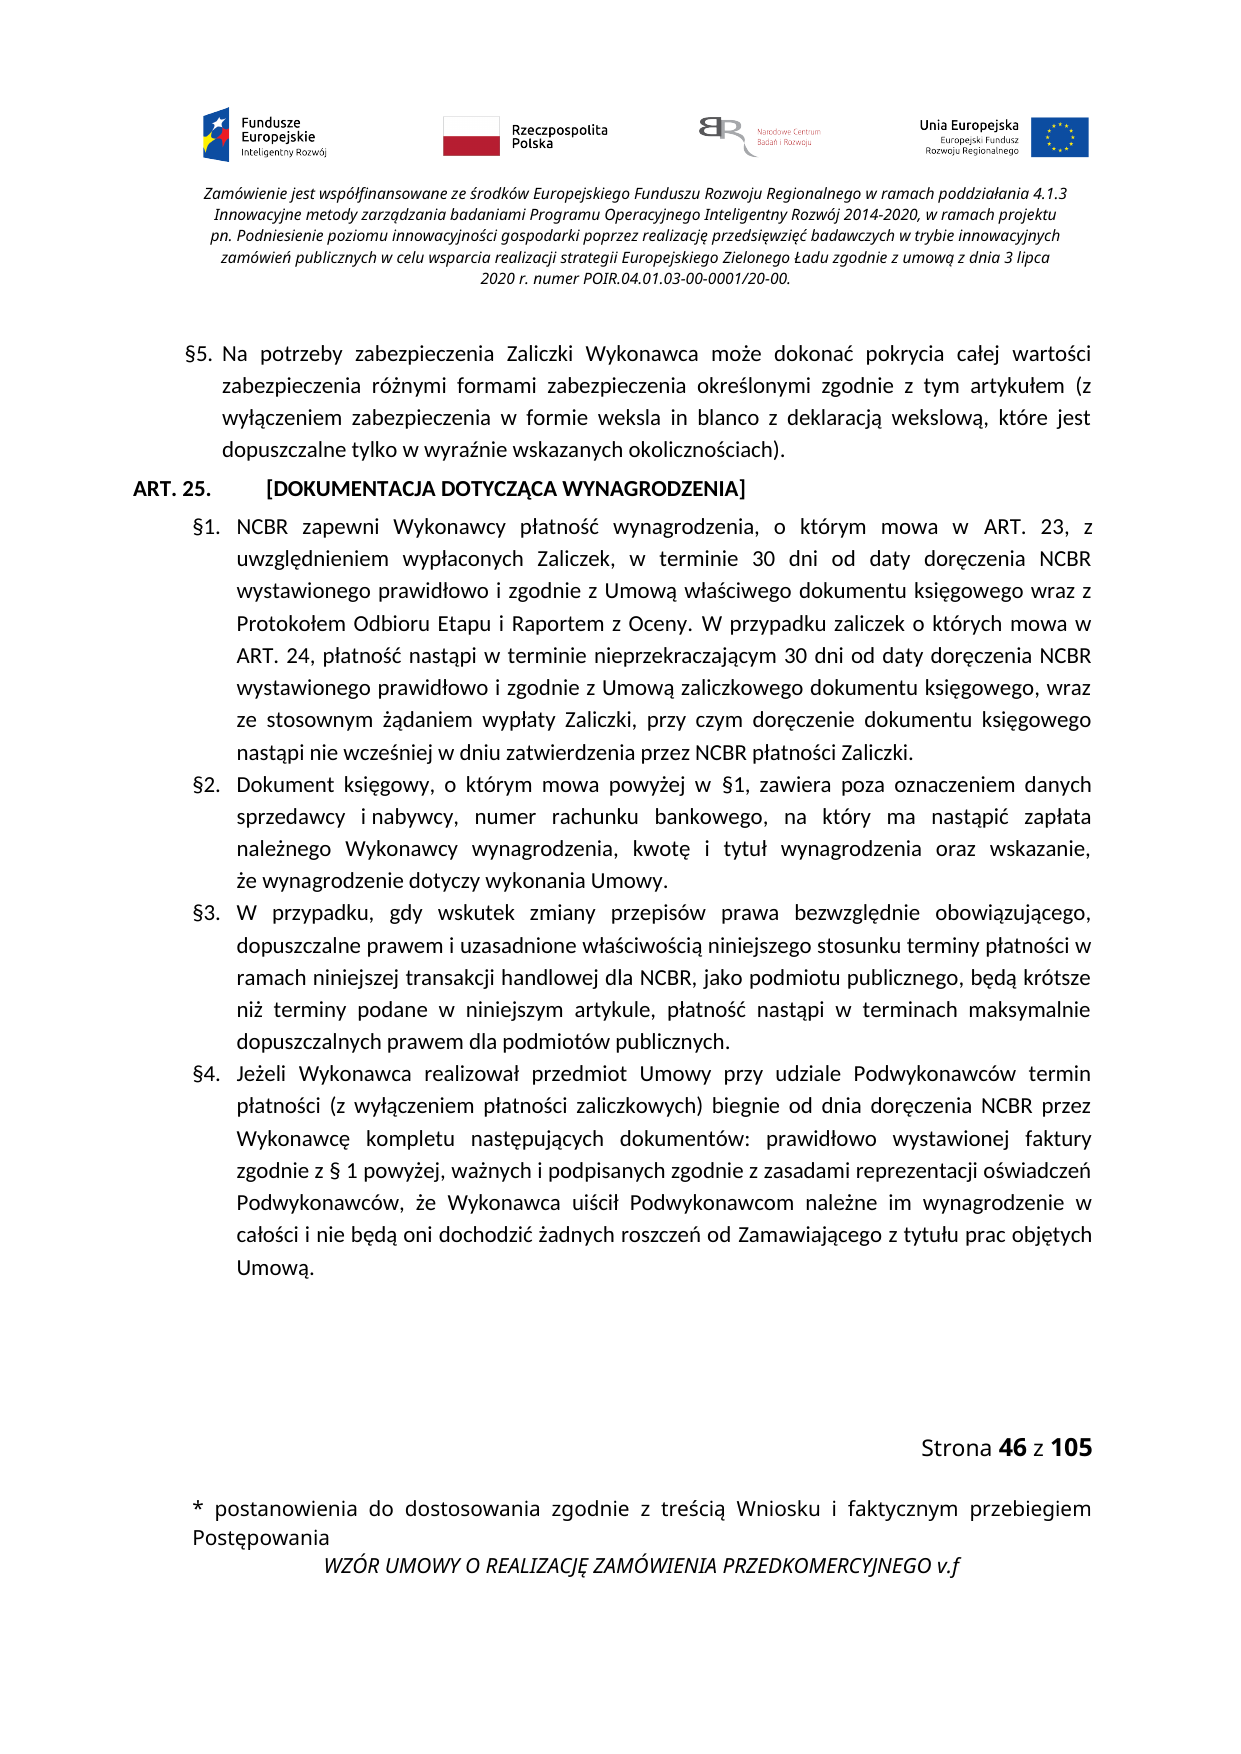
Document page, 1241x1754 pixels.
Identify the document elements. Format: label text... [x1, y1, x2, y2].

list Na potrzeby zabezpieczenia Zaliczki Wykonawca może dokonać pokrycia całej wartości zabezpieczenia różnymi formami zabezpieczenia określonymi zgodnie z tym artykułem (z wyłączeniem zabezpieczenia w formie weksla in blanco z deklaracją wekslową, które jest dopuszczalne tylko w wyraźnie wskazanych okolicznościach). [184, 339, 1093, 463]
list Dokument księgowy, o którym mowa powyżej w §1, zawiera poza oznaczeniem danych sprzedawcy i nabywcy, numer rachunku bankowego, na który ma nastąpić zapłata należnego Wykonawcy wynagrodzenia, kwotę i tytuł wynagrodzenia oraz wskazanie, że wynagrodzenie dotyczy wykonania Umowy. [192, 770, 1093, 894]
list W przypadku, gdy wskutek zmiany przepisów prawa bezwzględnie obowiązującego, dopuszczalne prawem i uzasadnione właściwością niniejszego stosunku terminy płatności w ramach niniejszej transakcji handlowej dla NCBR, jako podmiotu publicznego, będą krótsze niż terminy podane w niniejszym artykule, płatność nastąpi w terminach maksymalnie dopuszczalnych prawem dla podmiotów publicznych. [192, 898, 1093, 1055]
list Jeżeli Wykonawca realizował przedmiot Umowy przy udziale Podwykonawców termin płatności (z wyłączeniem płatności zaliczkowych) biegnie od dnia doręczenia NCBR przez Wykonawcę kompletu następujących dokumentów: prawidłowo wystawionej faktury zgodnie z § 1 powyżej, ważnych i podpisanych zgodnie z zasadami reprezentacji oświadczeń Podwykonawców, że Wykonawca uiścił Podwykonawcom należne im wynagrodzenie w całości i nie będą oni dochodzić żadnych roszczeń od Zamawiającego z tytułu prac objętych Umową. [192, 1059, 1093, 1281]
picture [203, 107, 1089, 162]
subtitle [DOKUMENTACJA DOTYCZĄCA WYNAGRODZENIA] [133, 474, 1093, 502]
list NCBR zapewni Wykonawcy płatność wynagrodzenia, o którym mowa w ART. 23, z uwzględnieniem wypłaconych Zaliczek, w terminie 30 dni od daty doręczenia NCBR wystawionego prawidłowo i zgodnie z Umową właściwego dokumentu księgowego wraz z Protokołem Odbioru Etapu i Raportem z Oceny. W przypadku zaliczek o których mowa w ART. 24, płatność nastąpi w terminie nieprzekraczającym 30 dni od daty doręczenia NCBR wystawionego prawidłowo i zgodnie z Umową zaliczkowego dokumentu księgowego, wraz ze stosownym żądaniem wypłaty Zaliczki, przy czym doręczenie dokumentu księgowego nastąpi nie wcześniej w dniu zatwierdzenia przez NCBR płatności Zaliczki. [192, 512, 1093, 766]
